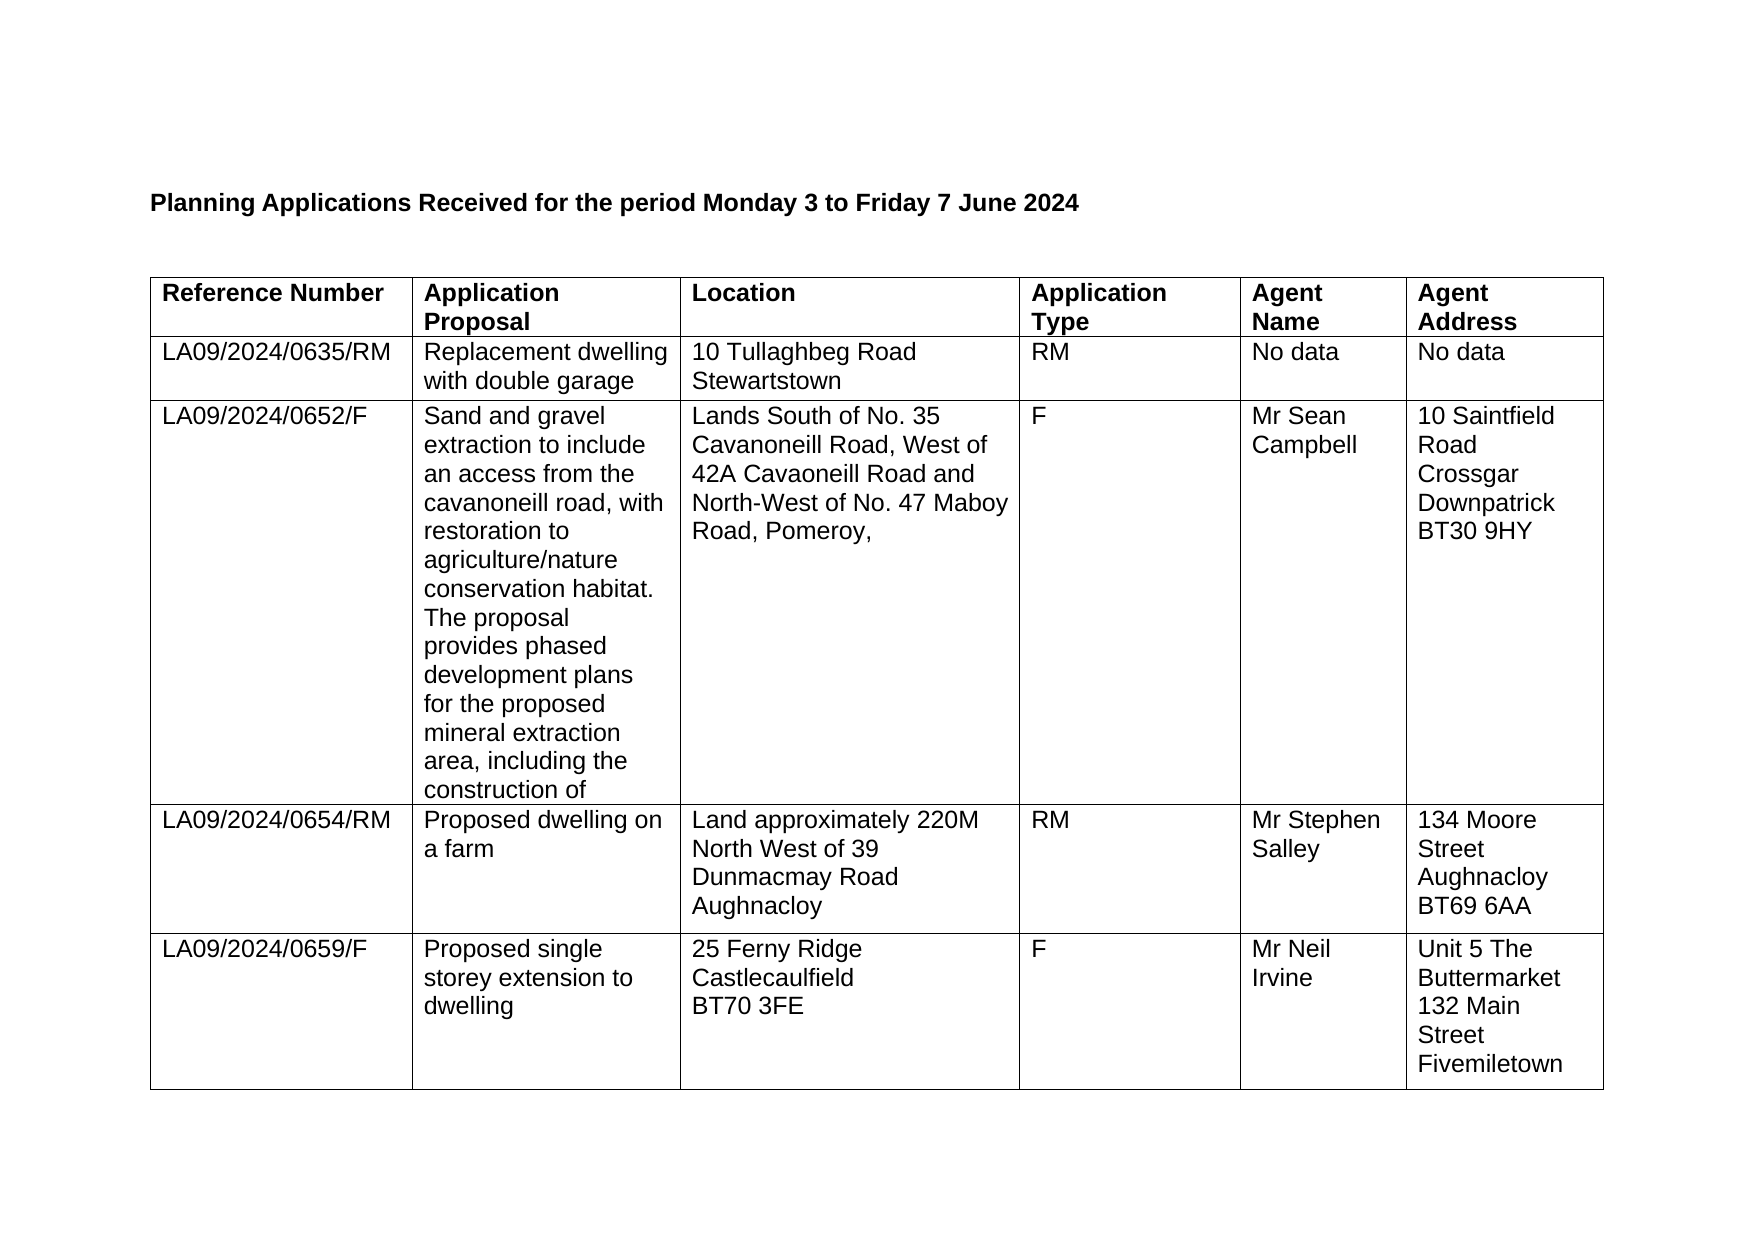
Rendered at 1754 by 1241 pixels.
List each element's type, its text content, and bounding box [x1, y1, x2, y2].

table_cell Mr Stephen Salley [1241, 805, 1406, 933]
table_cell No data [1241, 337, 1406, 400]
table_cell Sand and gravel extraction to include an access from the cavanoneill road, with restoration to agriculture/nature conservation habitat. The proposal provides phased development plans for the proposed mineral extraction area, including the construction of [413, 401, 680, 804]
table_cell 10 Saintfield Road Crossgar Downpatrick BT30 9HY [1407, 401, 1603, 804]
table_cell RM [1020, 337, 1240, 400]
table_header Application Type [1020, 278, 1240, 336]
table_cell Replacement dwelling with double garage [413, 337, 680, 400]
table_cell No data [1407, 337, 1603, 400]
table_header Location [681, 278, 1019, 336]
table_cell 25 Ferny Ridge Castlecaulfield BT70 3FE [681, 934, 1019, 1089]
table_cell RM [1020, 805, 1240, 933]
subtitle Planning Applications Received for the period Monday 3 to Friday 7 June 2024 [150, 187, 1604, 216]
table_cell F [1020, 401, 1240, 804]
table_header Application Proposal [413, 278, 680, 336]
table_cell 134 Moore Street Aughnacloy BT69 6AA [1407, 805, 1603, 933]
table_cell 10 Tullaghbeg Road Stewartstown [681, 337, 1019, 400]
table_cell Proposed dwelling on a farm [413, 805, 680, 933]
table_cell LA09/2024/0659/F [151, 934, 412, 1089]
table_cell Mr Sean Campbell [1241, 401, 1406, 804]
table_header Agent Name [1241, 278, 1406, 336]
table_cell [413, 934, 680, 1089]
table_cell F [1020, 934, 1240, 1089]
table_cell Mr Neil Irvine [1241, 934, 1406, 1089]
table_header Reference Number [151, 278, 412, 336]
table_cell Land approximately 220M North West of 39 Dunmacmay Road Aughnacloy [681, 805, 1019, 933]
table_header Agent Address [1407, 278, 1603, 336]
table_cell LA09/2024/0635/RM [151, 337, 412, 400]
table_cell Lands South of No. 35 Cavanoneill Road, West of 42A Cavaoneill Road and North-West of No. 47 Maboy Road, Pomeroy, [681, 401, 1019, 804]
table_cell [1407, 934, 1603, 1089]
table_cell LA09/2024/0654/RM [151, 805, 412, 933]
table_cell LA09/2024/0652/F [151, 401, 412, 804]
